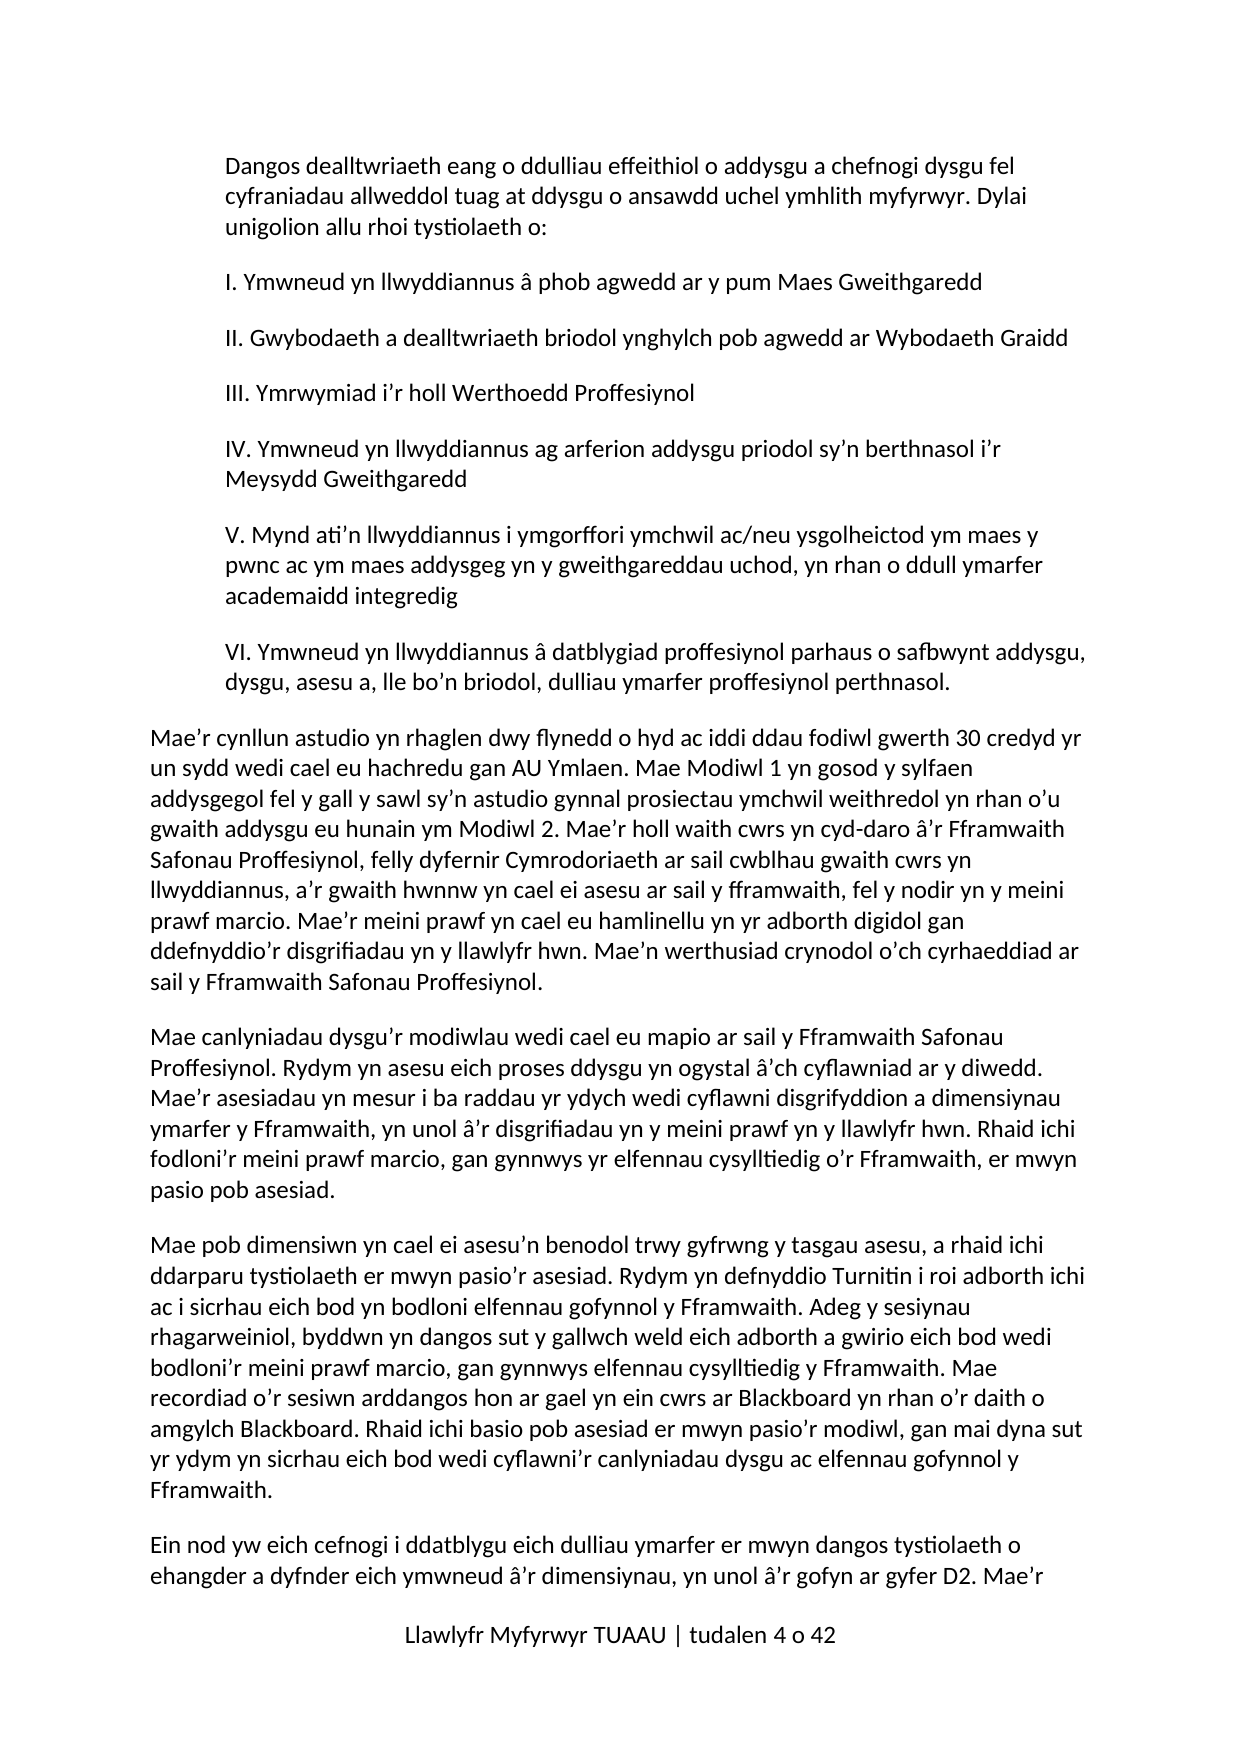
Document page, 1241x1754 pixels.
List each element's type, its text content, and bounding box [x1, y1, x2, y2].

text Mae canlyniadau dysgu’r modiwlau wedi cael eu mapio ar sail y Fframwaith Safonau Proffesiynol. Rydym yn asesu eich proses ddysgu yn ogystal â’ch cyflawniad ar y diwedd. Mae’r asesiadau yn mesur i ba raddau yr ydych wedi cyflawni disgrifyddion a dimensiynau ymarfer y Fframwaith, yn unol â’r disgrifiadau yn y meini prawf yn y llawlyfr hwn. Rhaid ichi fodloni’r meini prawf marcio, gan gynnwys yr elfennau cysylltiedig o’r Fframwaith, er mwyn pasio pob asesiad. [150, 1021, 1090, 1204]
text V. Mynd ati’n llwyddiannus i ymgorffori ymchwil ac/neu ysgolheictod ym maes y pwnc ac ym maes addysgeg yn y gweithgareddau uchod, yn rhan o ddull ymarfer academaidd integredig [225, 519, 1090, 611]
text I. Ymwneud yn llwyddiannus â phob agwedd ar y pum Maes Gweithgaredd [225, 267, 1090, 297]
text III. Ymrwymiad i’r holl Werthoedd Proffesiynol [225, 378, 1090, 408]
text Dangos dealltwriaeth eang o ddulliau effeithiol o addysgu a chefnogi dysgu fel cyfraniadau allweddol tuag at ddysgu o ansawdd uchel ymhlith myfyrwyr. Dylai unigolion allu rhoi tystiolaeth o: [225, 150, 1090, 242]
text Mae pob dimensiwn yn cael ei asesu’n benodol trwy gyfrwng y tasgau asesu, a rhaid ichi ddarparu tystiolaeth er mwyn pasio’r asesiad. Rydym yn defnyddio Turnitin i roi adborth ichi ac i sicrhau eich bod yn bodloni elfennau gofynnol y Fframwaith. Adeg y sesiynau rhagarweiniol, byddwn yn dangos sut y gallwch weld eich adborth a gwirio eich bod wedi bodloni’r meini prawf marcio, gan gynnwys elfennau cysylltiedig y Fframwaith. Mae recordiad o’r sesiwn arddangos hon ar gael yn ein cwrs ar Blackboard yn rhan o’r daith o amgylch Blackboard. Rhaid ichi basio pob asesiad er mwyn pasio’r modiwl, gan mai dyna sut yr ydym yn sicrhau eich bod wedi cyflawni’r canlyniadau dysgu ac elfennau gofynnol y Fframwaith. [150, 1229, 1090, 1504]
text Mae’r cynllun astudio yn rhaglen dwy flynedd o hyd ac iddi ddau fodiwl gwerth 30 credyd yr un sydd wedi cael eu hachredu gan AU Ymlaen. Mae Modiwl 1 yn gosod y sylfaen addysgegol fel y gall y sawl sy’n astudio gynnal prosiectau ymchwil weithredol yn rhan o’u gwaith addysgu eu hunain ym Modiwl 2. Mae’r holl waith cwrs yn cyd-daro â’r Fframwaith Safonau Proffesiynol, felly dyfernir Cymrodoriaeth ar sail cwblhau gwaith cwrs yn llwyddiannus, a’r gwaith hwnnw yn cael ei asesu ar sail y fframwaith, fel y nodir yn y meini prawf marcio. Mae’r meini prawf yn cael eu hamlinellu yn yr adborth digidol gan ddefnyddio’r disgrifiadau yn y llawlyfr hwn. Mae’n werthusiad crynodol o’ch cyrhaeddiad ar sail y Fframwaith Safonau Proffesiynol. [150, 722, 1090, 996]
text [150, 1529, 1090, 1590]
text VI. Ymwneud yn llwyddiannus â datblygiad proffesiynol parhaus o safbwynt addysgu, dysgu, asesu a, lle bo’n briodol, dulliau ymarfer proffesiynol perthnasol. [225, 636, 1090, 697]
text II. Gwybodaeth a dealltwriaeth briodol ynghylch pob agwedd ar Wybodaeth Graidd [225, 322, 1090, 353]
text IV. Ymwneud yn llwyddiannus ag arferion addysgu priodol sy’n berthnasol i’r Meysydd Gweithgaredd [225, 433, 1090, 494]
